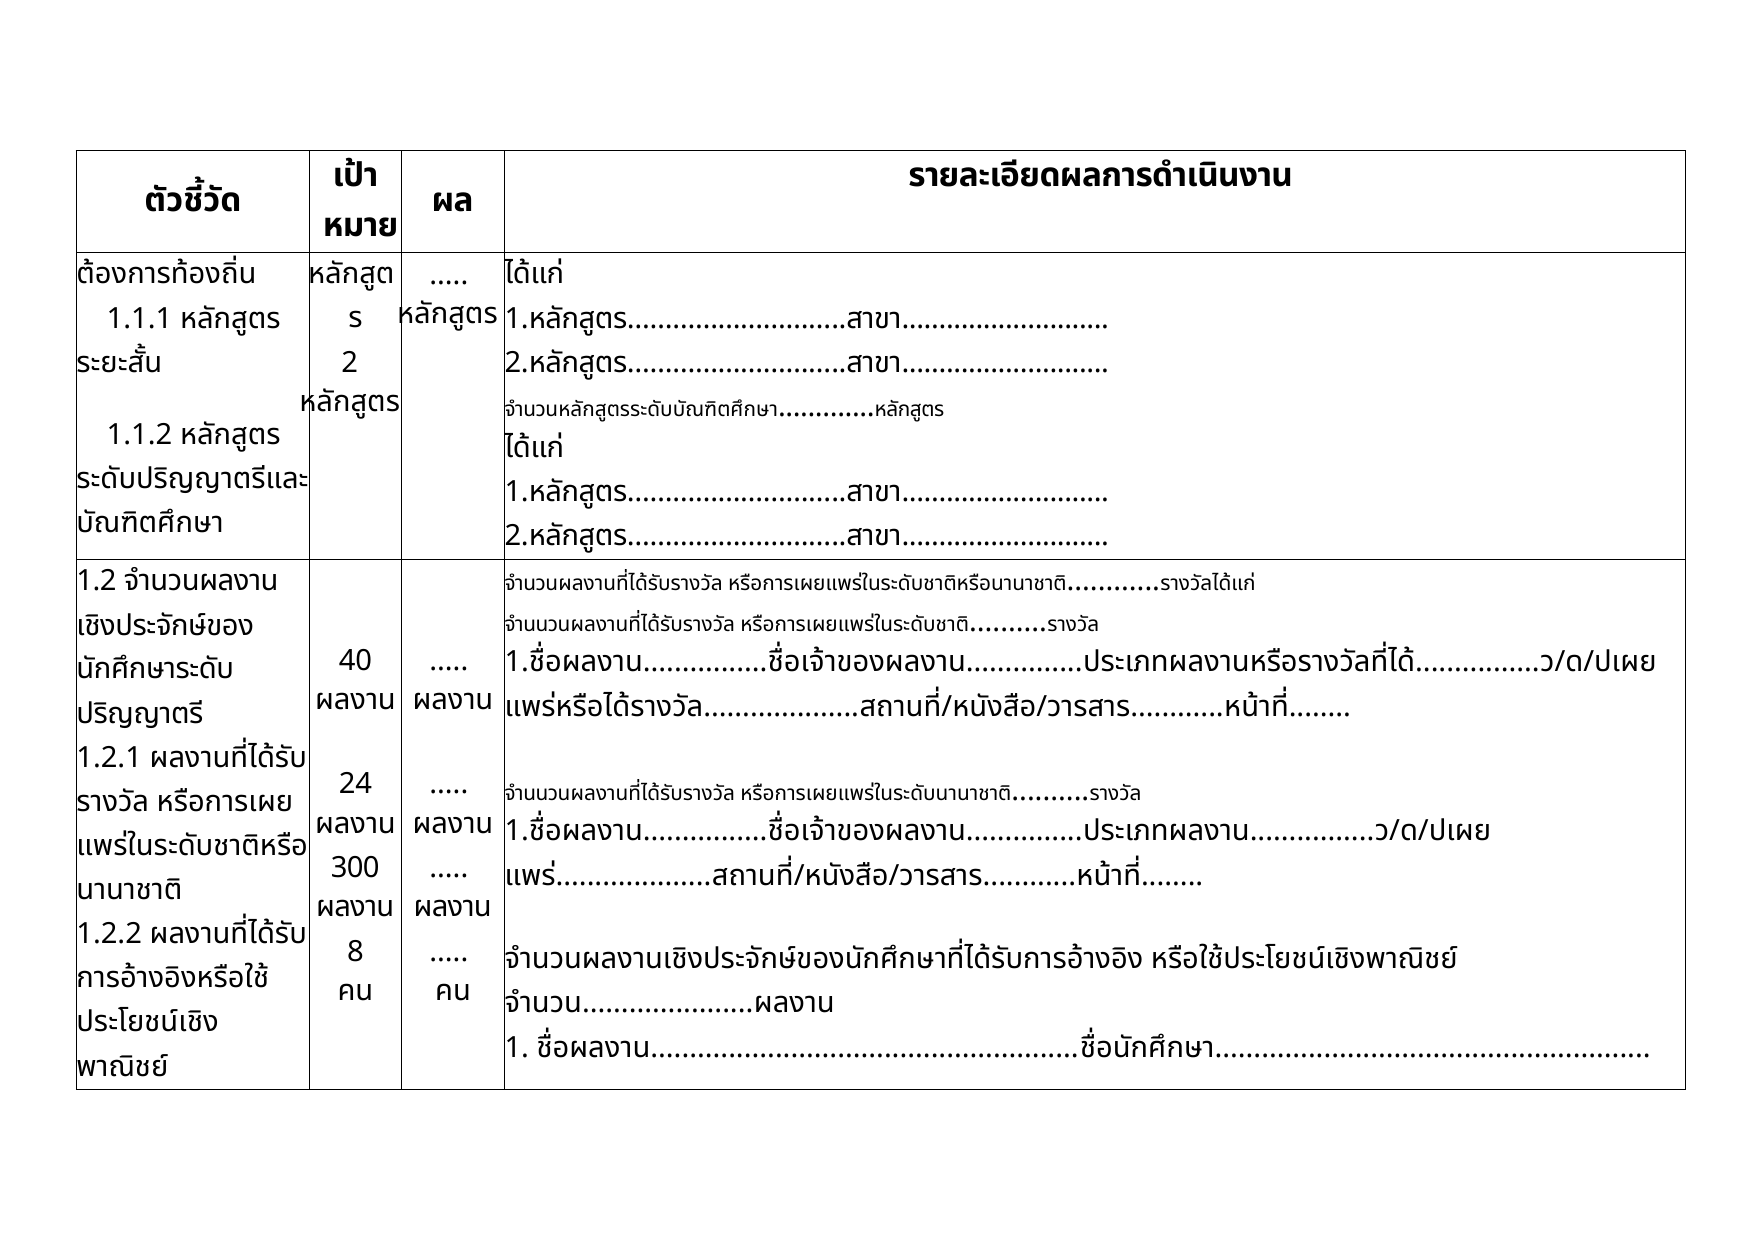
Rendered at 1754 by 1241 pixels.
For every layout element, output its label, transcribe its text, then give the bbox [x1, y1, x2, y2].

table_header ตัวชี้วัด [77, 151, 309, 252]
table_cell 1.2 จำนวนผลงานเชิงประจักษ์ของนักศึกษาระดับปริญญาตรี 1.2.1 ผลงานที่ได้รับรางวัล หรือการเผยแพร่ในระดับชาติหรือนานาชาติ 1.2.2 ผลงานที่ได้รับการอ้างอิงหรือใช้ประโยชน์เชิงพาณิชย์ 1.2.3 ผลงานวิจัย หรือผลงานวิชาการที่ได้รับการเผยแพร่ระดับชาติ หรือ นานาชาติตามเกณฑ์ กพอาจารย์ กำหนด 1.2.4 จำนวนนักศึกษาหรือศิษย์เก่าที่ได้รับการยกย่องในระดับชาติหรือนานาชาติ [77, 560, 309, 1089]
table_header ผล [402, 151, 504, 252]
table_header เป้าหมาย [310, 151, 401, 252]
table_header รายละเอียดผลการดำเนินงาน [505, 151, 1685, 252]
table_cell ..... ผลงาน ..... ผลงาน ..... ผลงาน ..... คน [402, 560, 504, 1089]
table_cell จำนวนผลงานที่ได้รับรางวัล หรือการเผยแพร่ในระดับชาติหรือนานาชาติ............รางวัลได้แก่ จำนนวนผลงานที่ได้รับรางวัล หรือการเผยแพร่ในระดับชาติ..........รางวัล 1.ชื่อผลงาน................ชื่อเจ้าของผลงาน...............ประเภทผลงานหรือรางวัลที่ได้................ว/ด/ปเผยแพร่หรือได้รางวัล....................สถานที่/หนังสือ/วารสาร............หน้าที่........ จำนนวนผลงานที่ได้รับรางวัล หรือการเผยแพร่ในระดับนานาชาติ..........รางวัล 1.ชื่อผลงาน................ชื่อเจ้าของผลงาน...............ประเภทผลงาน................ว/ด/ปเผยแพร่....................สถานที่/หนังสือ/วารสาร............หน้าที่........ จำนวนผลงานเชิงประจักษ์ของนักศึกษาที่ได้รับการอ้างอิง หรือใช้ประโยชน์เชิงพาณิชย์ จำนวน......................ผลงาน 1. ชื่อผลงาน.......................................................ชื่อนักศึกษา........................................................ การอ้างอิง หรือใช้ประโยชน์เชิงพาณิชย์จากหน่วยงาน/อื่นๆ(ระบุ)............................................... วัน/เดือน/ปีที่อ้างอิงหรือนำไปใช้ประโยชน์...................................................................................ผลที่ได้...................................................... 2. ชื่อผลงาน.......................................................ชื่อนักศึกษา........................................................ การอ้างอิง หรือใช้ประโยชน์เชิงพาณิชย์จากหน่วยงาน/อื่นๆ(ระบุ)............................................... วัน/เดือน/ปีที่อ้างอิงหรือนำไปใช้ประโยชน์................................................................................... ผลที่ได้...................................................... จำนวนผลงานเชิงประจักษ์ที่เกิดจากการเรียนการสอนที่ได้รับการเผยแพร่ในระดับท้องถิ่น2 ระดับชาติ หรือนานาชาติหรือตามเกณฑ์ ก.พ.อาจารย์ กำหนดจำนวน..........ผลงาน 1. ชื่อผลงาน......................................ชื่อหลักสูตร.......................................... เผยแพร่ในระดับท้องถิ่น/ระดับชาติ/นานาชาติและหน่วยงานผู้จัด................................สถานที่..................................วัน/เดือน/ปี............................................ 2. . ชื่อผลงาน......................................ชื่อหลักสูตร.......................................... เผยแพร่ในระดับท้องถิ่น/ระดับชาติ/นานาชาติและหน่วยงานผู้จัด................................สถานที่..................................วัน/เดือน/ปี............................................ จำนวนนักศึกษาหรือศิษย์เก่าที่ได้รับการยกย่องในระดับชาติหรือนานาชาติ..................คน 1.ชื่อรางวัล................ชื่อเจ้าของรางวัล...............ประเภทรางวัลที่ได้................ว/ด/ป ที่ได้รับรางวัล....................สถานที่/หน่วยงานที่มอบ...................... [505, 560, 1685, 1089]
table_cell 40 ผลงาน 24 ผลงาน 300 ผลงาน 8 คน [310, 560, 401, 1089]
